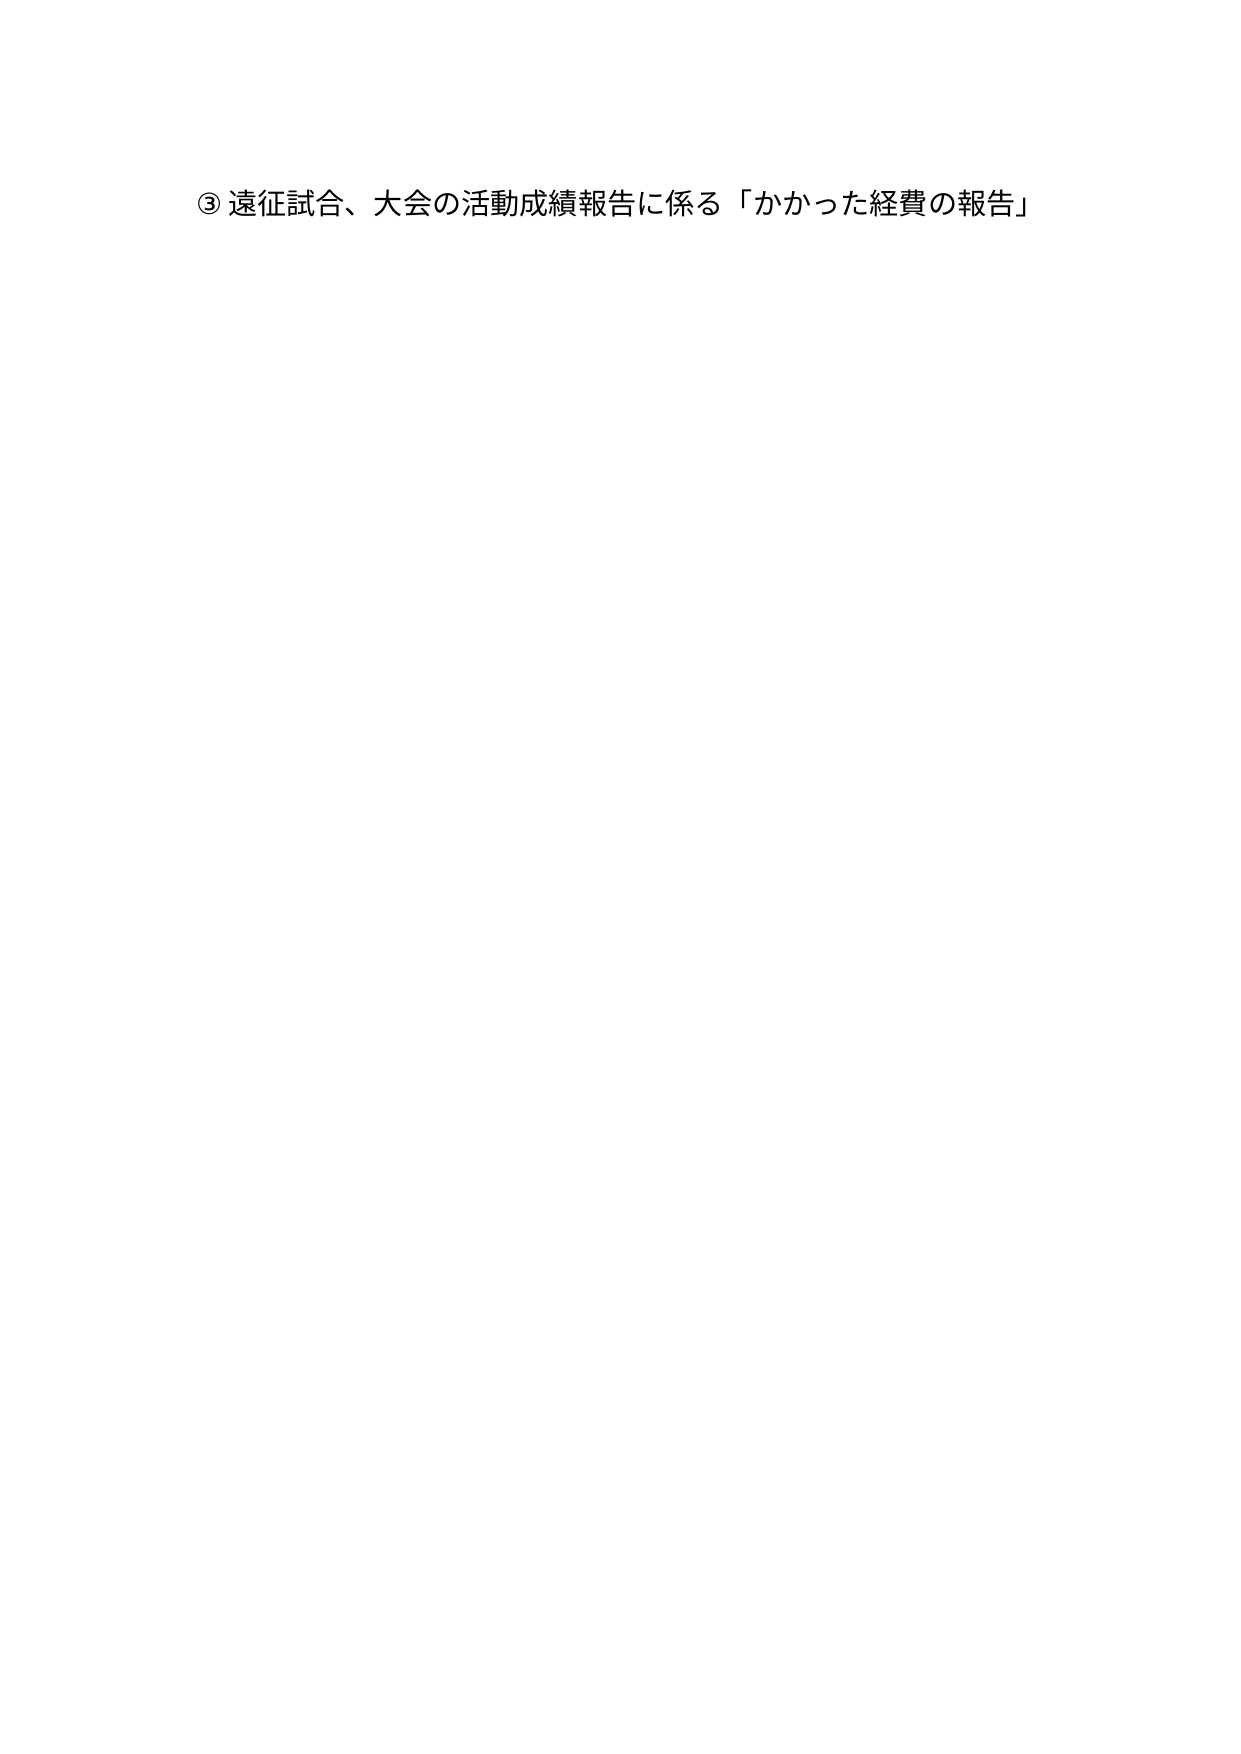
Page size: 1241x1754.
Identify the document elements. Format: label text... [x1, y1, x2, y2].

text ③遠征試合、大会の活動成績報告に係る「かかった経費の報告」 [148, 164, 1092, 239]
